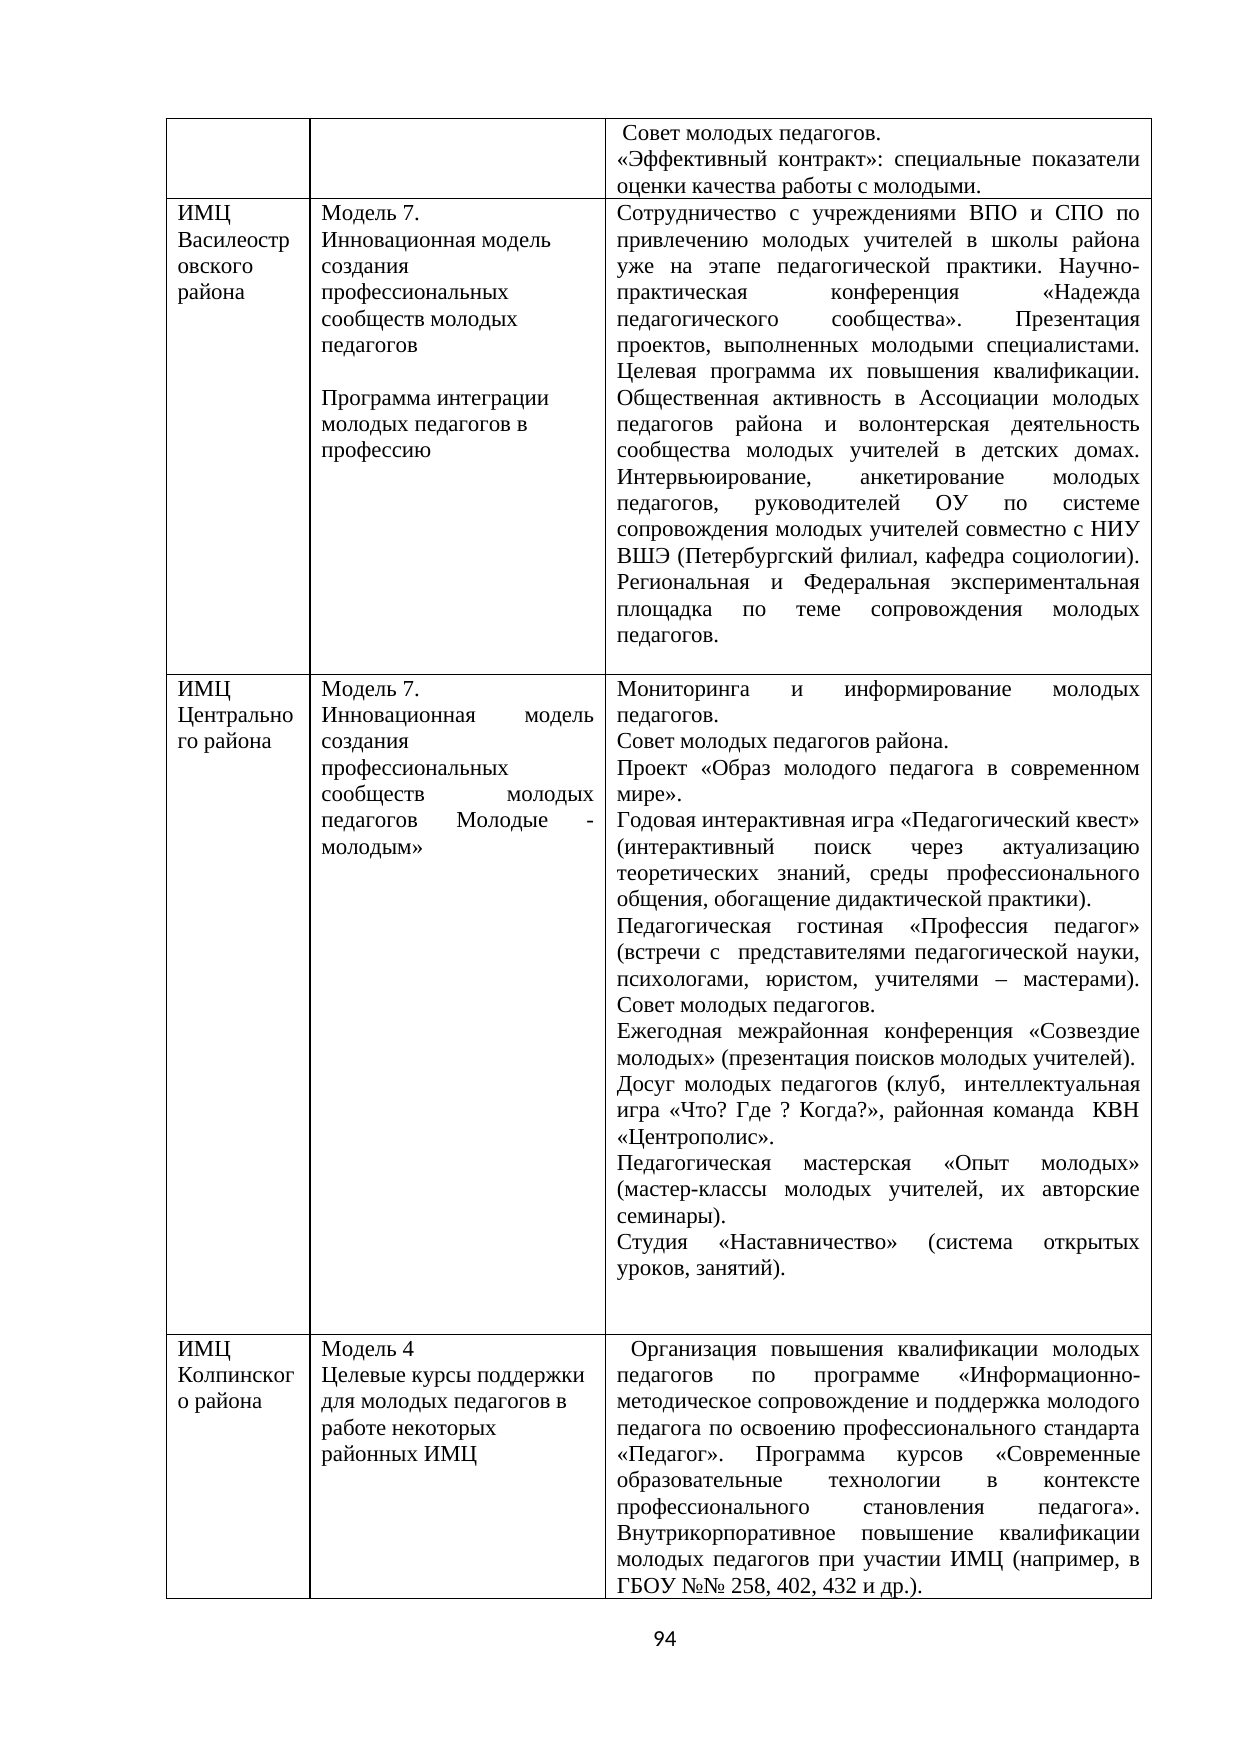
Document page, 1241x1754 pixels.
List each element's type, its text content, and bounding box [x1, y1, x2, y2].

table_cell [606, 119, 1151, 198]
table_cell ИМЦ Василеостровского района [167, 199, 309, 674]
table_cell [167, 119, 309, 198]
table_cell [167, 1335, 309, 1598]
table_cell Модель 7. Инновационная модель создания профессиональных сообществ молодых педагогов Молодые - молодым» [311, 675, 605, 1333]
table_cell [311, 119, 605, 198]
table_cell Модель 7. Инновационная модель создания профессиональных сообществ молодых педагогов Программа интеграции молодых педагогов в профессию [311, 199, 605, 674]
table_cell ИМЦ Центрального района [167, 675, 309, 1333]
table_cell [311, 1335, 605, 1598]
table_cell Мониторинга и информирование молодых педагогов. Совет молодых педагогов района. Проект «Образ молодого педагога в современном мире». Годовая интерактивная игра «Педагогический квест» (интерактивный поиск через актуализацию теоретических знаний, среды профессионального общения, обогащение дидактической практики). Педагогическая гостиная «Профессия педагог» (встречи с представителями педагогической науки, психологами, юристом, учителями – мастерами). Совет молодых педагогов. Ежегодная межрайонная конференция «Созвездие молодых» (презентация поисков молодых учителей). Досуг молодых педагогов (клуб, интеллектуальная игра «Что? Где ? Когда?», районная команда КВН «Центрополис». Педагогическая мастерская «Опыт молодых» (мастер-классы молодых учителей, их авторские семинары). Студия «Наставничество» (система открытых уроков, занятий). [606, 675, 1151, 1333]
table_cell Сотрудничество с учреждениями ВПО и СПО по привлечению молодых учителей в школы района уже на этапе педагогической практики. Научно-практическая конференция «Надежда педагогического сообщества». Презентация проектов, выполненных молодыми специалистами. Целевая программа их повышения квалификации. Общественная активность в Ассоциации молодых педагогов района и волонтерская деятельность сообщества молодых учителей в детских домах. Интервьюирование, анкетирование молодых педагогов, руководителей ОУ по системе сопровождения молодых учителей совместно с НИУ ВШЭ (Петербургский филиал, кафедра социологии). Региональная и Федеральная экспериментальная площадка по теме сопровождения молодых педагогов. [606, 199, 1151, 674]
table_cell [606, 1335, 1151, 1598]
